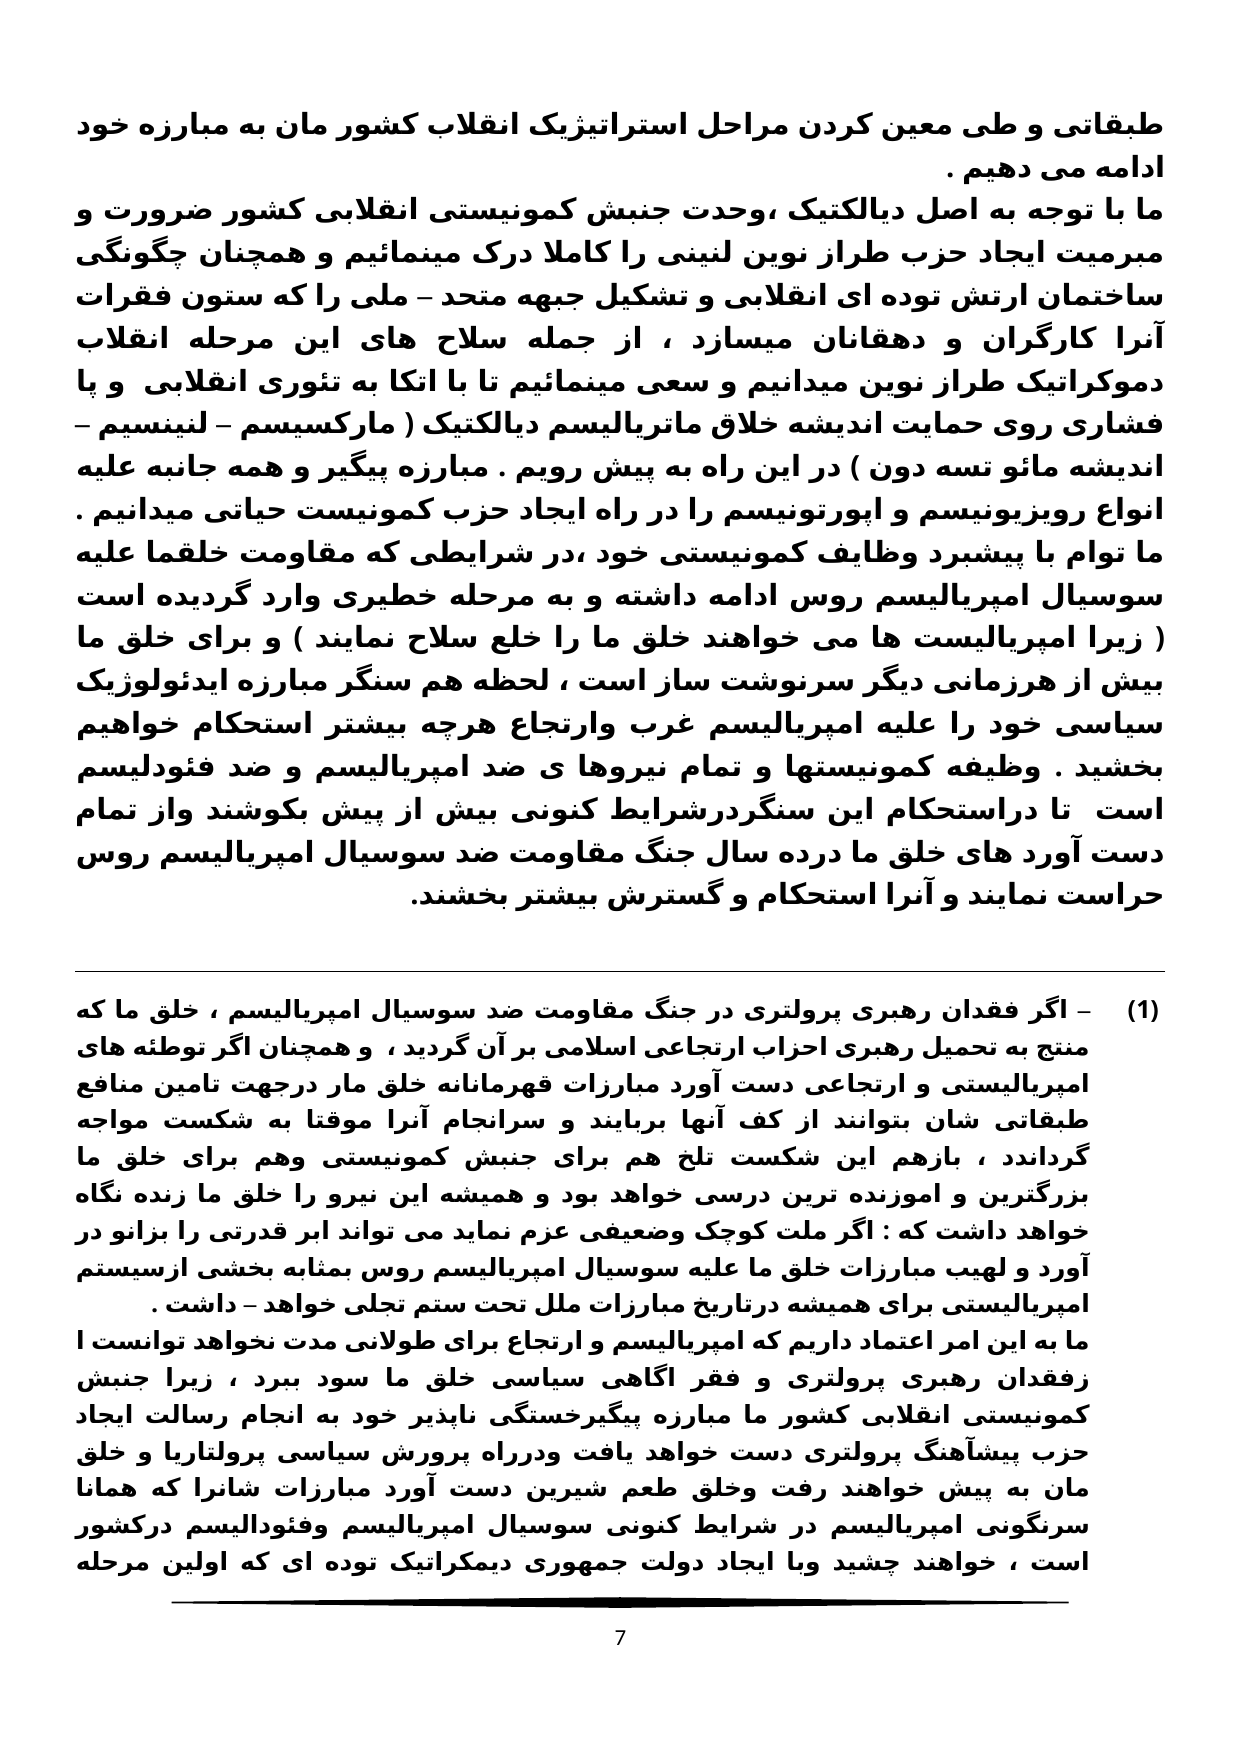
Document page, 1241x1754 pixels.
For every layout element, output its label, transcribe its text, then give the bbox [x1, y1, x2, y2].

list – اگر فقدان رهبری پرولتری در جنگ مقاومت ضد سوسیال امپریالیسم ، خلق ما که منتج به تحمیل رهبری احزاب ارتجاعی اسلامی بر آن گردید ، و همچنان اگر توطئه های امپریالیستی و ارتجاعی دست آورد مبارزات قهرمانانه خلق مار درجهت تامین منافع طبقاتی شان بتوانند از کف آنها بربایند و سرانجام آنرا موقتا به شکست مواجه گرداندد ، بازهم این شکست تلخ هم برای جنبش کمونیستی وهم برای خلق ما بزرگترین و اموزنده ترین درسی خواهد بود و همیشه این نیرو را خلق ما زنده نگاه خواهد داشت که : اگر ملت کوچک وضعیفی عزم نماید می تواند ابر قدرتی را بزانو در آورد و لهیب مبارزات خلق ما علیه سوسیال امپریالیسم روس بمثابه بخشی ازسیستم امپریالیستی برای همیشه درتاریخ مبارزات ملل تحت ستم تجلی خواهد – داشت . [75, 992, 1128, 1320]
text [75, 103, 1165, 186]
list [75, 1323, 1090, 1577]
text ما با توجه به اصل دیالکتیک ،وحدت جنبش کمونیستی انقلابی کشور ضرورت و مبرمیت ایجاد حزب طراز نوین لنینی را کاملا درک مینمائیم و همچنان چگونگی ساختمان ارتش توده ای انقلابی و تشکیل جبهه متحد – ملی را که ستون فقرات آنرا کارگران و دهقانان میسازد ، از جمله سلاح های این مرحله انقلاب دموکراتیک طراز نوین میدانیم و سعی مینمائیم تا با اتکا به تئوری انقلابی و پا فشاری روی حمایت اندیشه خلاق ماتریالیسم دیالکتیک ( مارکسیسم – لنینسیم – اندیشه مائو تسه دون ) در این راه به پیش رویم . مبارزه پیگیر و همه جانبه علیه انواع رویزیونیسم و اپورتونیسم را در راه ایجاد حزب کمونیست حیاتی میدانیم . ما توام با پیشبرد وظایف کمونیستی خود ،در شرایطی که مقاومت خلقما علیه سوسیال امپریالیسم روس ادامه داشته و به مرحله خطیری وارد گردیده است ( زیرا امپریالیست ها می خواهند خلق ما را خلع سلاح نمایند ) و برای خلق ما بیش از هرزمانی دیگر سرنوشت ساز است ، لحظه هم سنگر مبارزه ایدئولوژیک سیاسی خود را علیه امپریالیسم غرب وارتجاع هرچه بیشتر استحکام خواهیم بخشید . وظیفه کمونیستها و تمام نیروها ی ضد امپریالیسم و ضد فئودلیسم است تا دراستحکام این سنگردرشرایط کنونی بیش از پیش بکوشند واز تمام دست آورد های خلق ما درده سال جنگ مقاومت ضد سوسیال امپریالیسم روس حراست نمایند و آنرا استحکام و گسترش بیشتر بخشند. [75, 189, 1165, 913]
